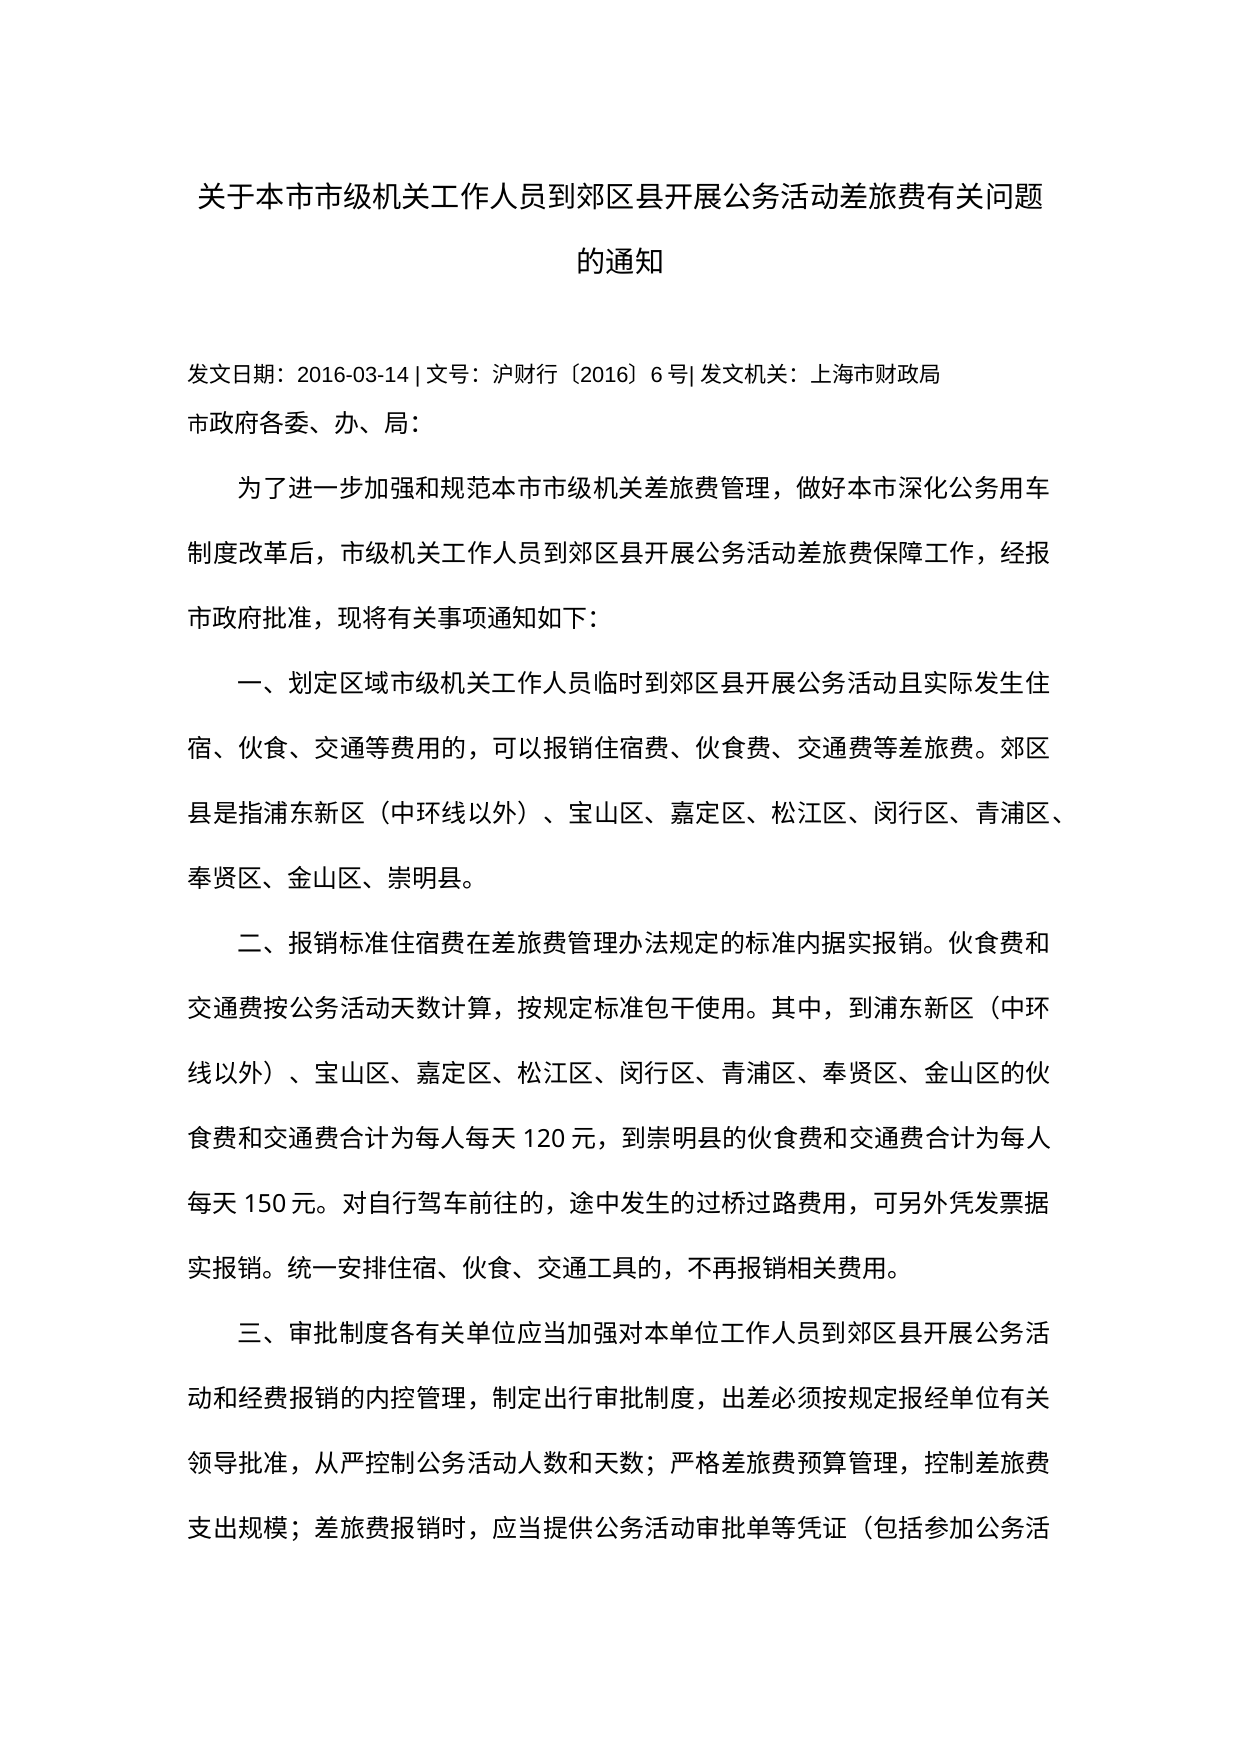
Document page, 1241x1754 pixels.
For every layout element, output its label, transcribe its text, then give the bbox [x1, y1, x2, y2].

text 为了进一步加强和规范本市市级机关差旅费管理，做好本市深化公务用车制度改革后，市级机关工作人员到郊区县开展公务活动差旅费保障工作，经报市政府批准，现将有关事项通知如下： [187, 454, 1053, 649]
text 发文日期：2016-03-14 | 文号：沪财行〔2016〕6号| 发文机关：上海市财政局 [187, 357, 1053, 389]
text 一、划定区域市级机关工作人员临时到郊区县开展公务活动且实际发生住宿、伙食、交通等费用的，可以报销住宿费、伙食费、交通费等差旅费。郊区县是指浦东新区（中环线以外）、宝山区、嘉定区、松江区、闵行区、青浦区、奉贤区、金山区、崇明县。 [187, 649, 1053, 909]
text 市政府各委、办、局： [187, 389, 1053, 454]
text 二、报销标准住宿费在差旅费管理办法规定的标准内据实报销。伙食费和交通费按公务活动天数计算，按规定标准包干使用。其中，到浦东新区（中环线以外）、宝山区、嘉定区、松江区、闵行区、青浦区、奉贤区、金山区的伙食费和交通费合计为每人每天120元，到崇明县的伙食费和交通费合计为每人每天150元。对自行驾车前往的，途中发生的过桥过路费用，可另外凭发票据实报销。统一安排住宿、伙食、交通工具的，不再报销相关费用。 [187, 909, 1053, 1299]
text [187, 1299, 1053, 1559]
text 关于本市市级机关工作人员到郊区县开展公务活动差旅费有关问题的通知 [187, 162, 1053, 292]
